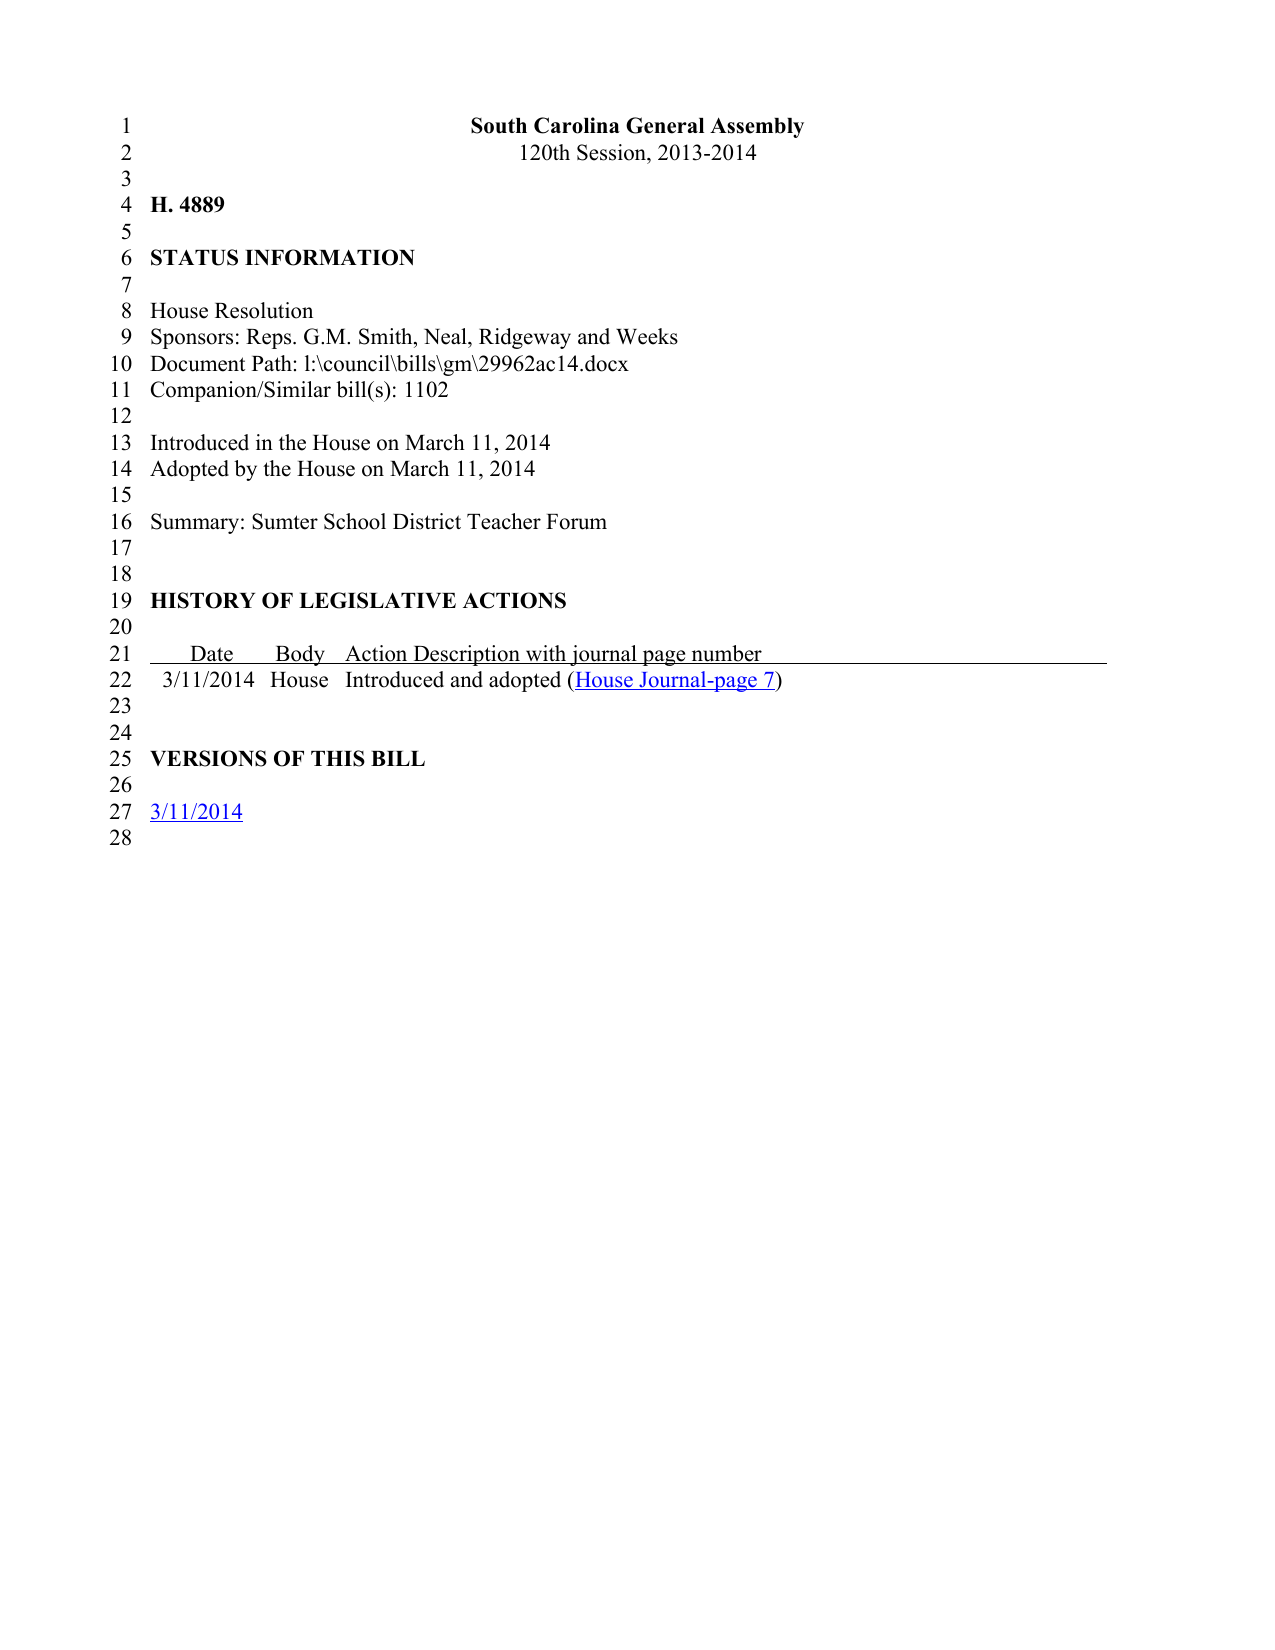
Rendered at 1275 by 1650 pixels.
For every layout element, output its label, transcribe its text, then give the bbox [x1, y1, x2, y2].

text 3/11/2014 [150, 798, 1125, 824]
text Adopted by the House on March 11, 2014 [150, 455, 1125, 481]
text Sponsors: Reps. G.M. Smith, Neal, Ridgeway and Weeks [150, 323, 1125, 350]
text Date Body Action Description with journal page number [150, 639, 1125, 666]
text 3/11/2014 House Introduced and adopted (House Journal-page 7) [150, 666, 1125, 692]
text STATUS INFORMATION [150, 244, 1125, 271]
text HISTORY OF LEGISLATIVE ACTIONS [150, 587, 1125, 613]
text H. 4889 [150, 192, 1125, 218]
text Summary: Sumter School District Teacher Forum [150, 508, 1125, 534]
text House Resolution [150, 297, 1125, 323]
text Document Path: l:\council\bills\gm\29962ac14.docx [150, 350, 1125, 376]
text Companion/Similar bill(s): 1102 [150, 376, 1125, 402]
text Introduced in the House on March 11, 2014 [150, 429, 1125, 455]
text VERSIONS OF THIS BILL [150, 745, 1125, 771]
text South Carolina General Assembly [150, 112, 1125, 139]
text 120th Session, 2013-2014 [150, 139, 1125, 165]
